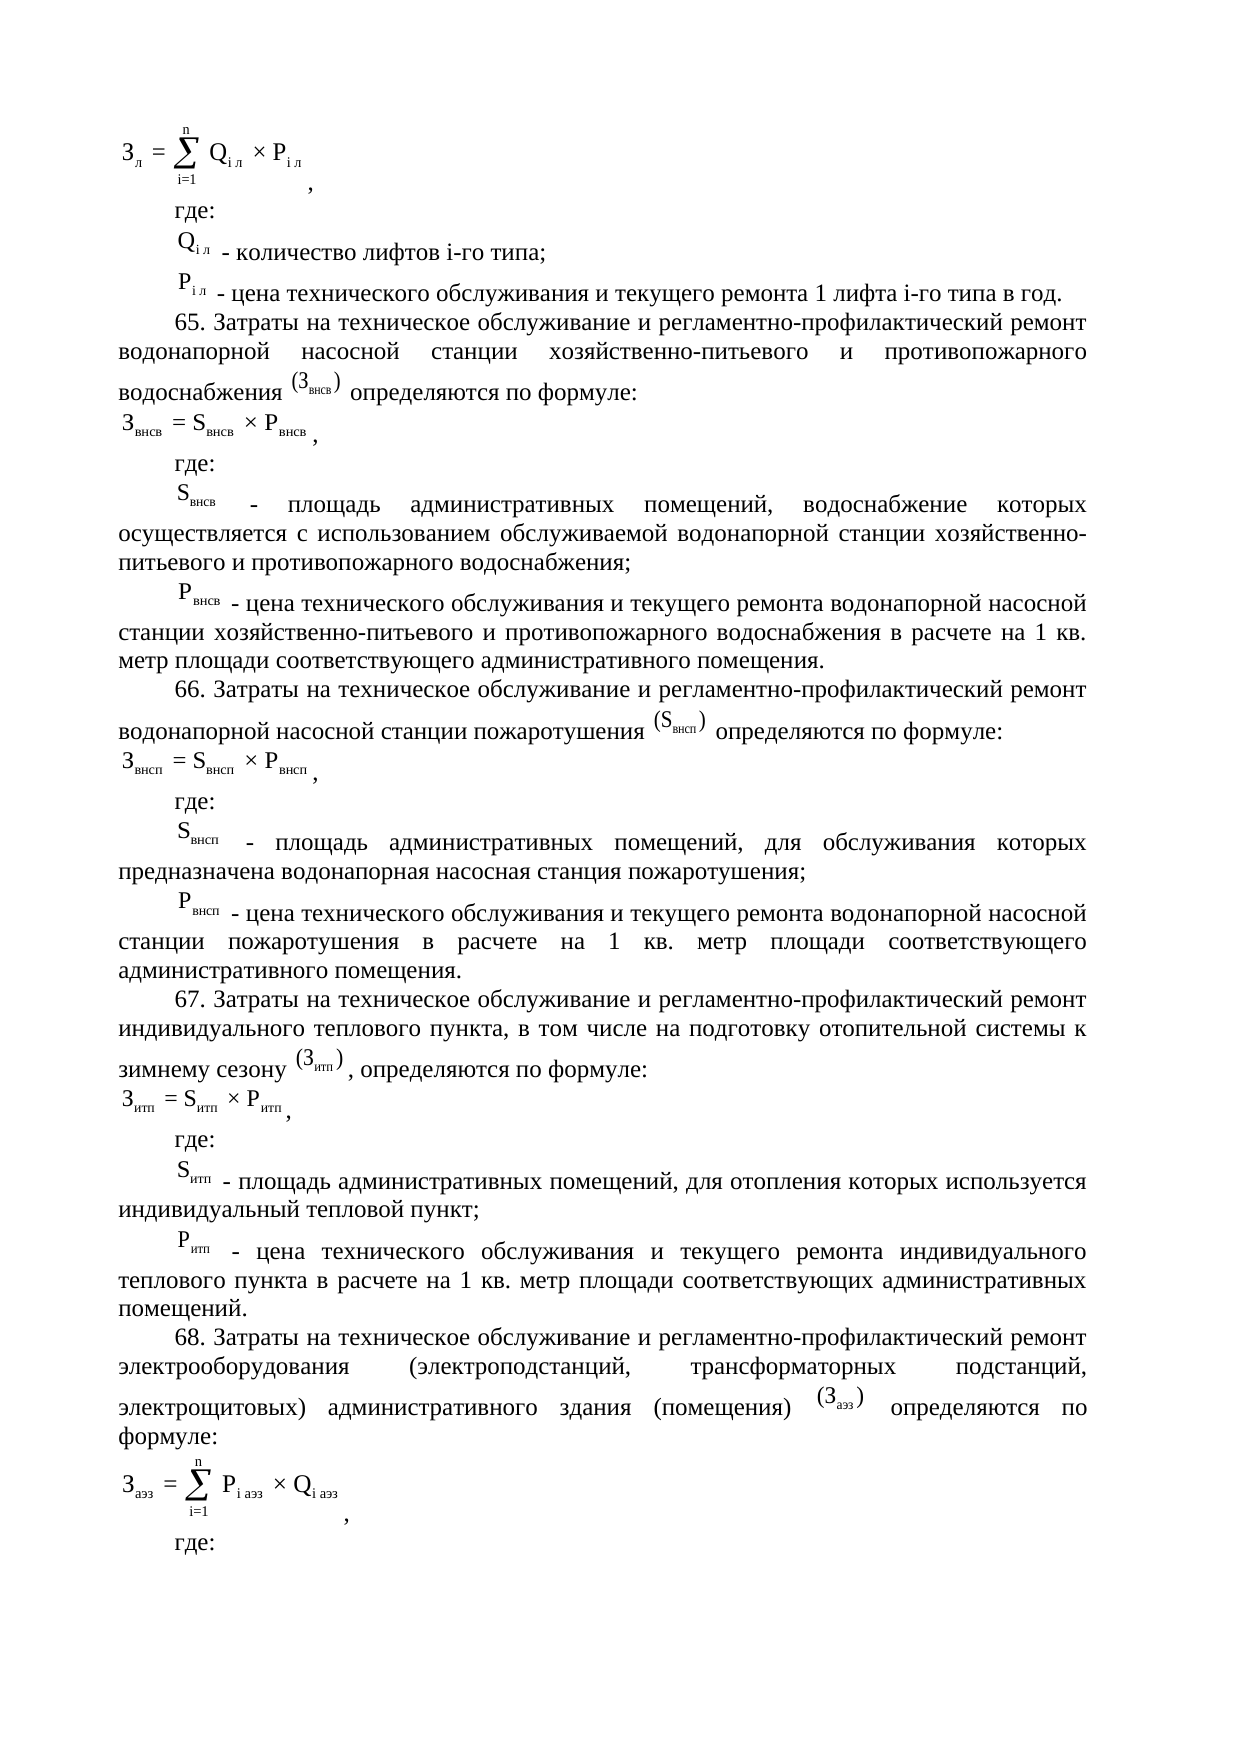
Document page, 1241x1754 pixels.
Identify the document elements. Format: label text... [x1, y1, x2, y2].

text где: [118, 1527, 1087, 1556]
text - цена технического обслуживания и текущего ремонта водонапорной насосной станции хозяйственно-питьевого и противопожарного водоснабжения в расчете на 1 кв. метр площади соответствующего административного помещения. [118, 575, 1087, 674]
text , [118, 1083, 1087, 1124]
text где: [118, 1124, 1087, 1153]
text - площадь административных помещений, для обслуживания которых предназначена водонапорная насосная станция пожаротушения; [118, 815, 1087, 885]
text 68. Затраты на техническое обслуживание и регламентно-профилактический ремонт электрооборудования (электроподстанций, трансформаторных подстанций, электрощитовых) административного здания (помещения) определяются по формуле: [118, 1322, 1087, 1450]
text 67. Затраты на техническое обслуживание и регламентно-профилактический ремонт индивидуального теплового пункта, в том числе на подготовку отопительной системы к зимнему сезону , определяются по формуле: [118, 984, 1087, 1083]
text - количество лифтов i-го типа; [118, 224, 1087, 266]
text - площадь административных помещений, водоснабжение которых осуществляется с использованием обслуживаемой водонапорной станции хозяйственно-питьевого и противопожарного водоснабжения; [118, 476, 1087, 575]
text - цена технического обслуживания и текущего ремонта индивидуального теплового пункта в расчете на 1 кв. метр площади соответствующих административных помещений. [118, 1223, 1087, 1322]
text , [118, 1450, 1087, 1527]
text , [118, 406, 1087, 448]
text - цена технического обслуживания и текущего ремонта 1 лифта i-го типа в год. [118, 266, 1087, 307]
text где: [118, 448, 1087, 476]
text где: [118, 196, 1087, 224]
text где: [118, 786, 1087, 815]
text , [118, 118, 1087, 196]
text 65. Затраты на техническое обслуживание и регламентно-профилактический ремонт водонапорной насосной станции хозяйственно-питьевого и противопожарного водоснабжения определяются по формуле: [118, 307, 1087, 406]
text - площадь административных помещений, для отопления которых используется индивидуальный тепловой пункт; [118, 1153, 1087, 1223]
text 66. Затраты на техническое обслуживание и регламентно-профилактический ремонт водонапорной насосной станции пожаротушения определяются по формуле: [118, 674, 1087, 744]
text - цена технического обслуживания и текущего ремонта водонапорной насосной станции пожаротушения в расчете на 1 кв. метр площади соответствующего административного помещения. [118, 885, 1087, 984]
text , [118, 744, 1087, 786]
